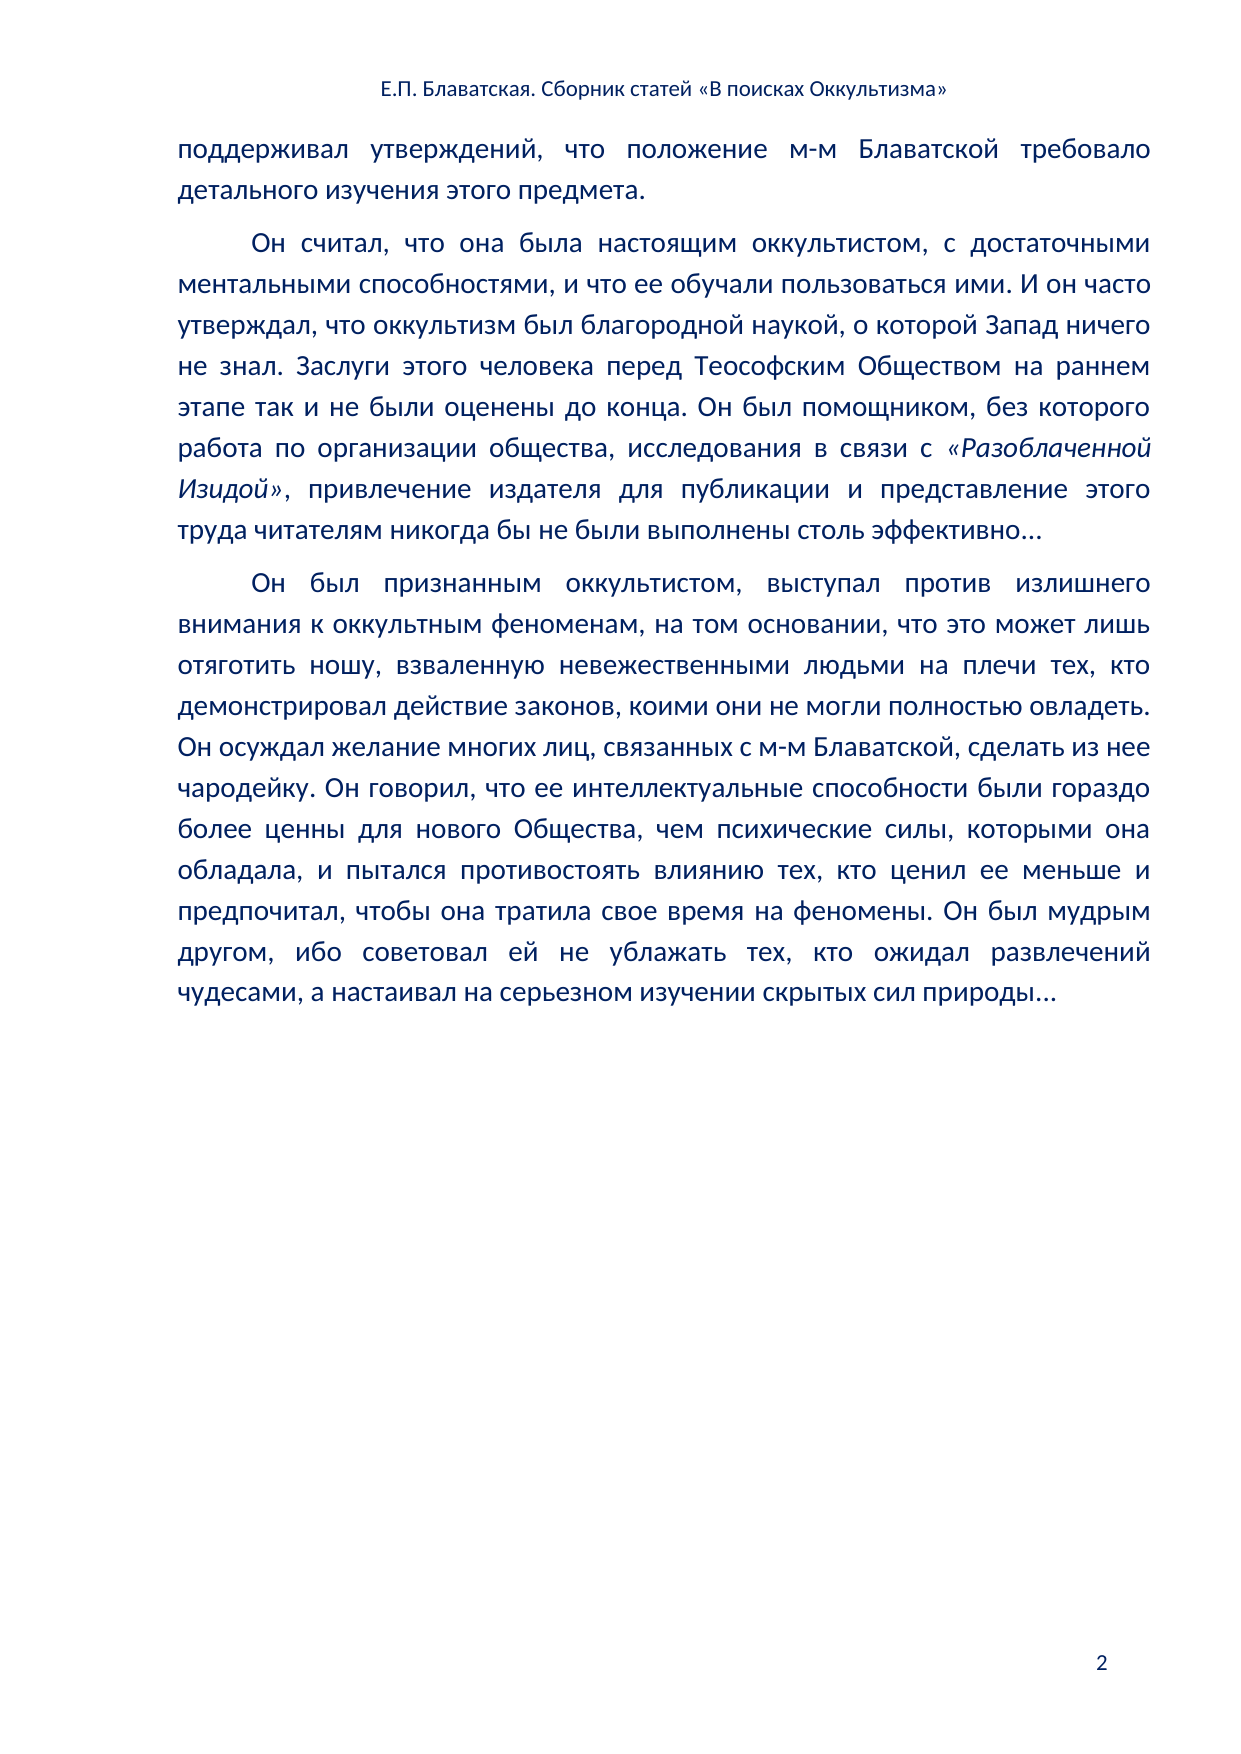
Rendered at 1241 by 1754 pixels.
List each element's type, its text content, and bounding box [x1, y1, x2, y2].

text Он был признанным оккультистом, выступал против излишнего внимания к оккультным феноменам, на том основании, что это может лишь отяготить ношу, взваленную невежественными людьми на плечи тех, кто демонстрировал действие законов, коими они не могли полностью овладеть. Он осуждал желание многих лиц, связанных с м-м Блаватской, сделать из нее чародейку. Он говорил, что ее интеллектуальные способности были гораздо более ценны для нового Общества, чем психические силы, которыми она обладала, и пытался противостоять влиянию тех, кто ценил ее меньше и предпочитал, чтобы она тратила свое время на феномены. Он был мудрым другом, ибо советовал ей не ублажать тех, кто ожидал развлечений чудесами, а настаивал на серьезном изучении скрытых сил природы... [177, 564, 1152, 1009]
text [177, 130, 1152, 206]
text Он считал, что она была настоящим оккультистом, с достаточными ментальными способностями, и что ее обучали пользоваться ими. И он часто утверждал, что оккультизм был благородной наукой, о которой Запад ничего не знал. Заслуги этого человека перед Теософским Обществом на раннем этапе так и не были оценены до конца. Он был помощником, без которого работа по организации общества, исследования в связи с «Разоблаченной Изидой», привлечение издателя для публикации и представление этого труда читателям никогда бы не были выполнены столь эффективно... [177, 224, 1152, 546]
